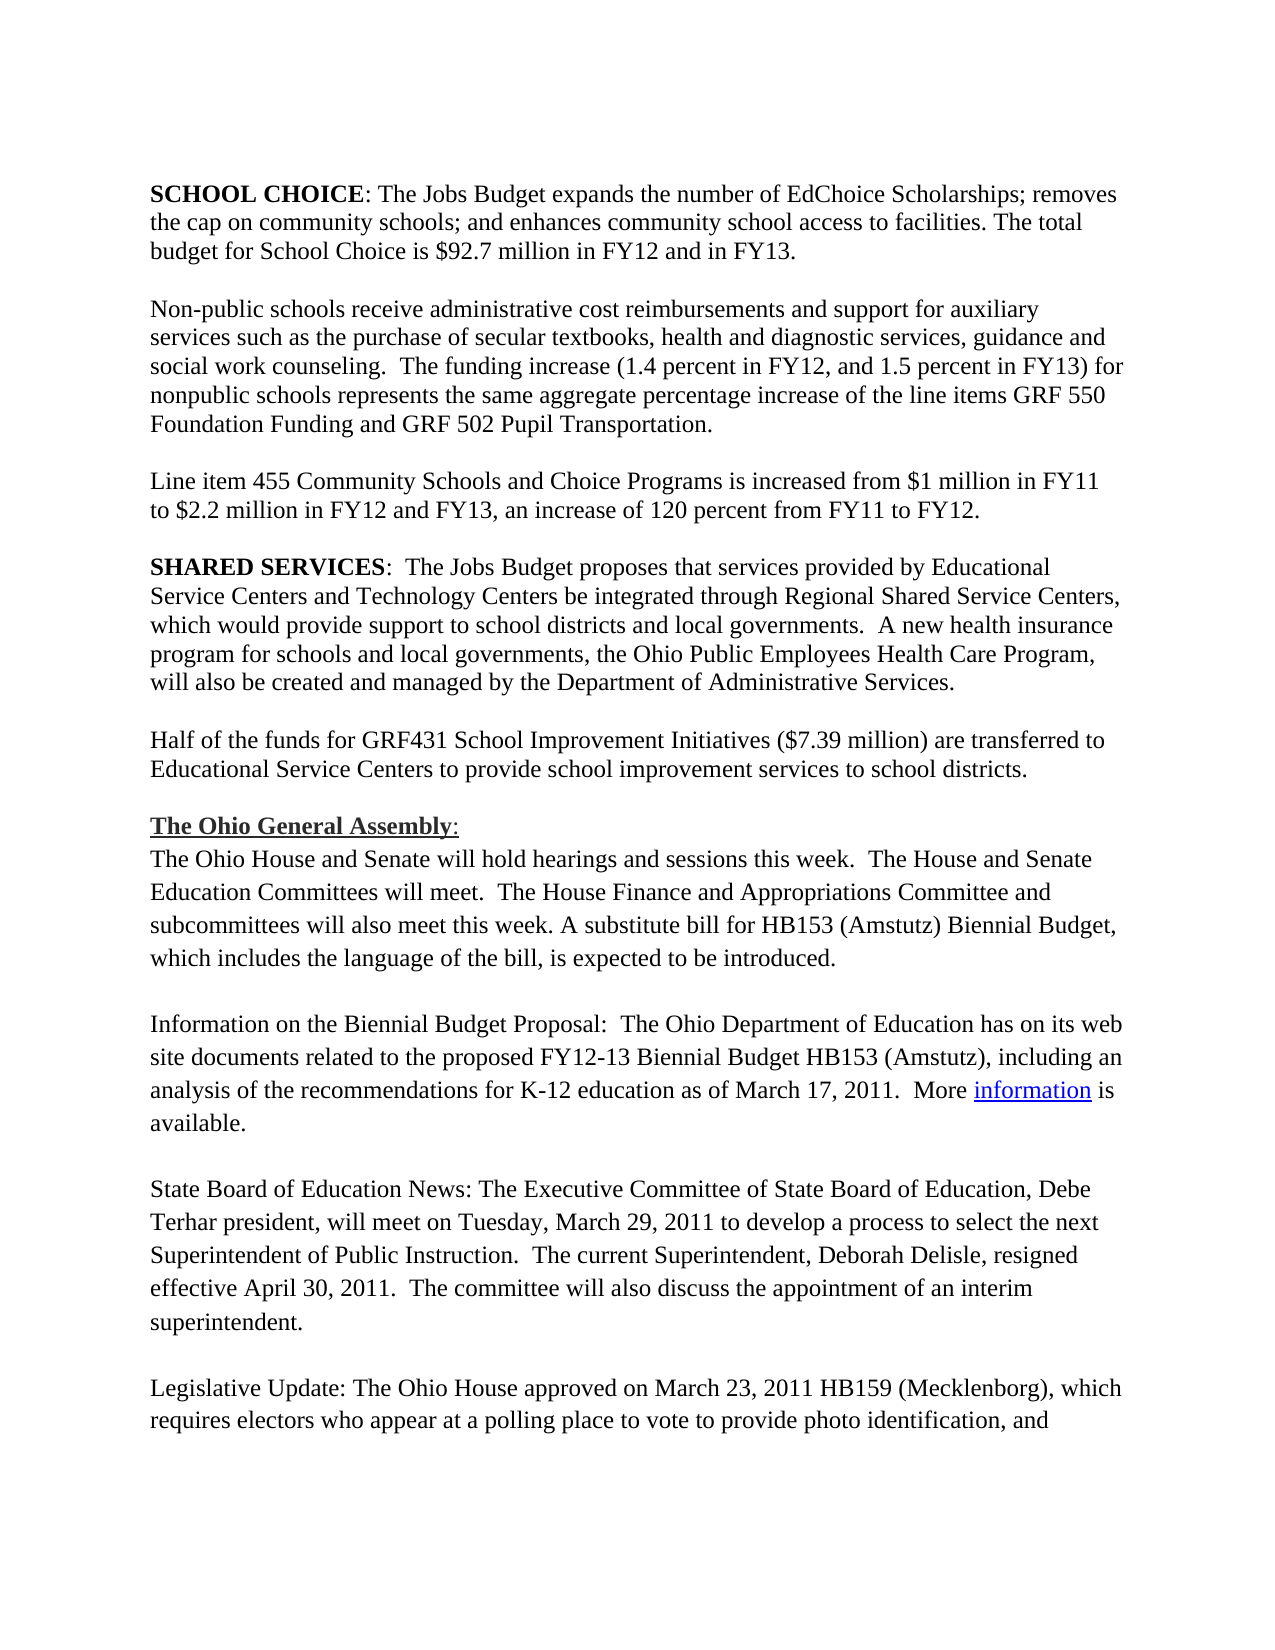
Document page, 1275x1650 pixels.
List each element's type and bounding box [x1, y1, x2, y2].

text [150, 811, 1125, 1434]
text [150, 150, 1125, 782]
